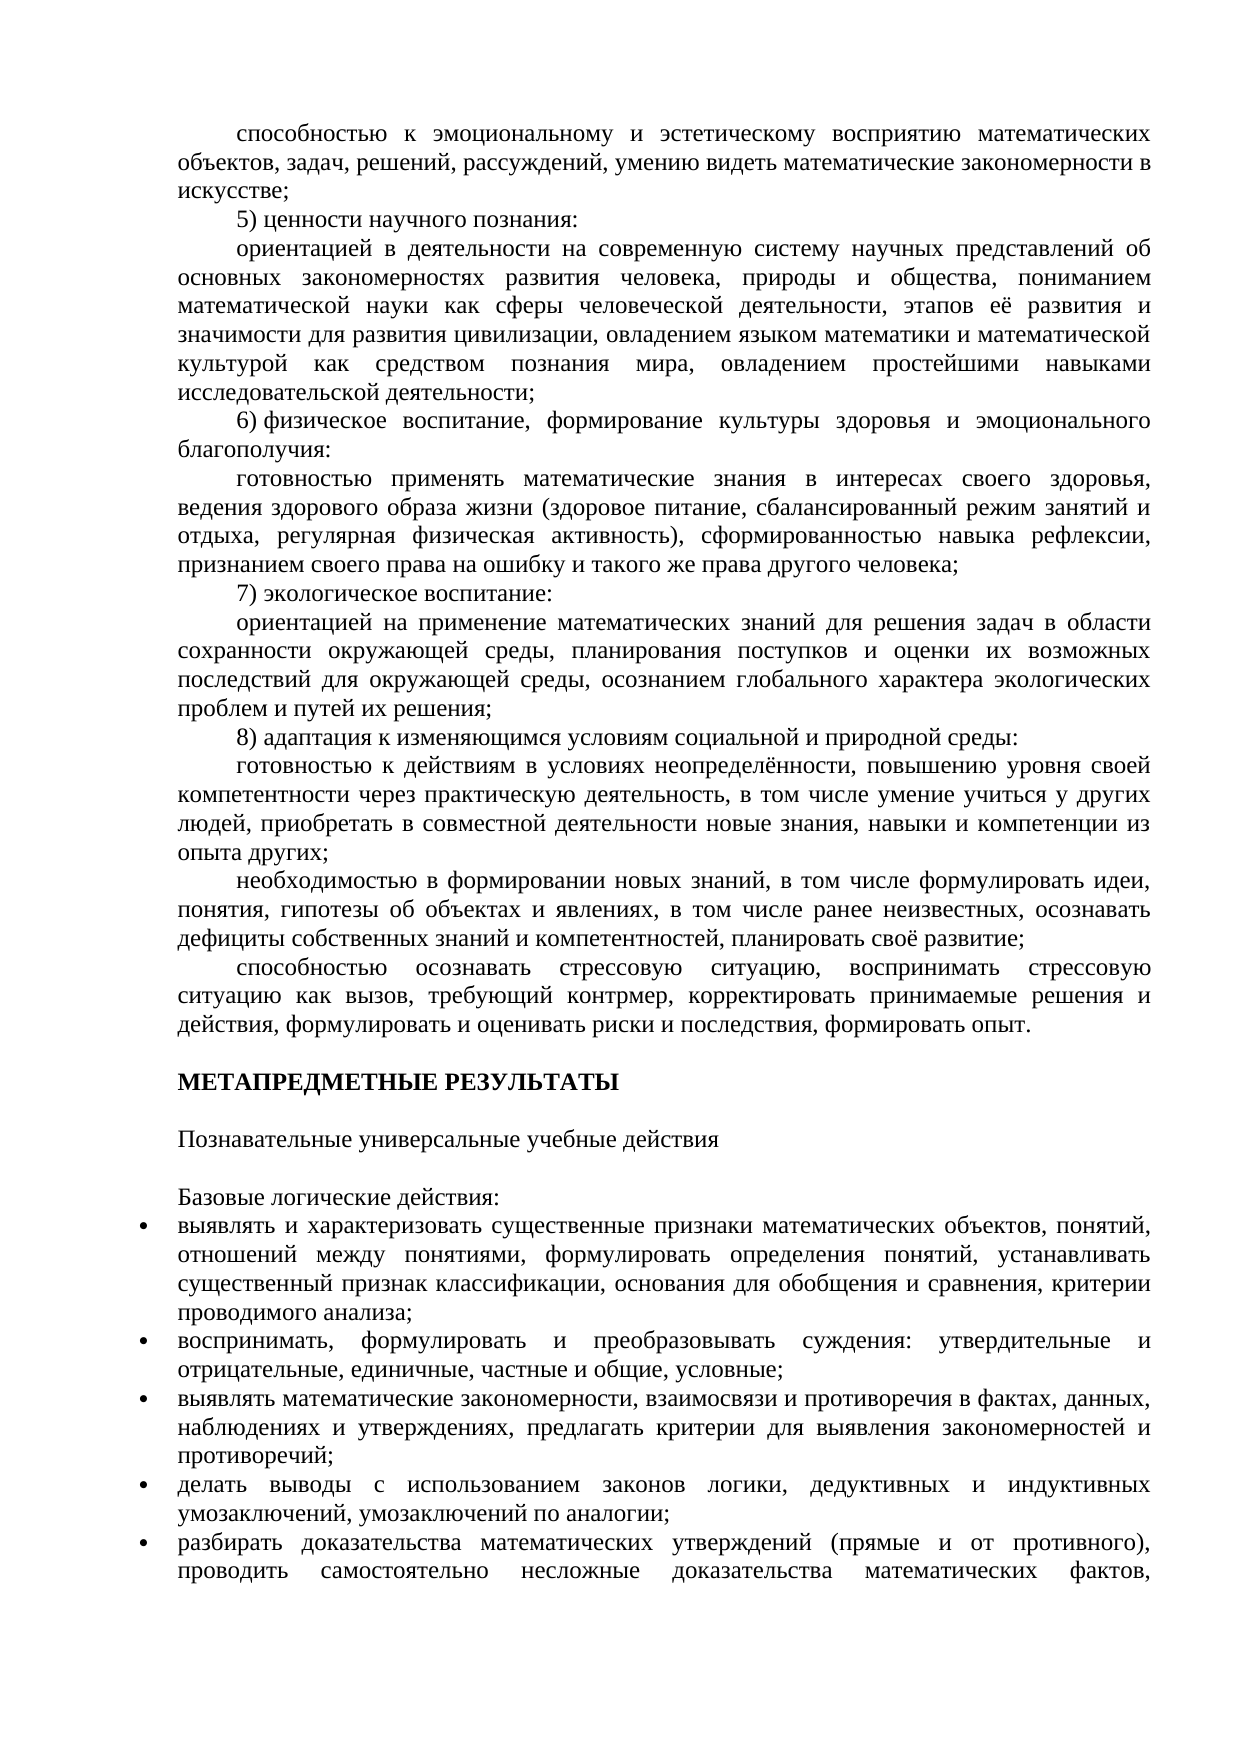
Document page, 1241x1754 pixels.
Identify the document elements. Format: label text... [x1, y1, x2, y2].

text 7) экологическое воспитание: [177, 578, 1152, 607]
list выявлять и характеризовать существенные признаки математических объектов, понятий, отношений между понятиями, формулировать определения понятий, устанавливать существенный признак классификации, основания для обобщения и сравнения, критерии проводимого анализа; [140, 1211, 1152, 1326]
text готовностью к действиям в условиях неопределённости, повышению уровня своей компетентности через практическую деятельность, в том числе умение учиться у других людей, приобретать в совместной деятельности новые знания, навыки и компетенции из опыта других; [177, 751, 1152, 866]
list воспринимать, формулировать и преобразовывать суждения: утвердительные и отрицательные, единичные, частные и общие, условные; [140, 1326, 1152, 1383]
text ориентацией в деятельности на современную систему научных представлений об основных закономерностях развития человека, природы и общества, пониманием математической науки как сферы человеческой деятельности, этапов её развития и значимости для развития цивилизации, овладением языком математики и математической культурой как средством познания мира, овладением простейшими навыками исследовательской деятельности; [177, 233, 1152, 406]
text способностью осознавать стрессовую ситуацию, воспринимать стрессовую ситуацию как вызов, требующий контрмер, корректировать принимаемые решения и действия, формулировать и оценивать риски и последствия, формировать опыт. [177, 952, 1152, 1038]
text 8) адаптация к изменяющимся условиям социальной и природной среды: [177, 722, 1152, 751]
text Базовые логические действия: [177, 1153, 1152, 1211]
text 5) ценности научного познания: [177, 204, 1152, 233]
list делать выводы с использованием законов логики, дедуктивных и индуктивных умозаключений, умозаключений по аналогии; [140, 1469, 1152, 1527]
text способностью к эмоциональному и эстетическому восприятию математических объектов, задач, решений, рассуждений, умению видеть математические закономерности в искусстве; [177, 118, 1152, 204]
list выявлять математические закономерности, взаимосвязи и противоречия в фактах, данных, наблюдениях и утверждениях, предлагать критерии для выявления закономерностей и противоречий; [140, 1383, 1152, 1469]
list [140, 1527, 1152, 1584]
text Познавательные универсальные учебные действия [177, 1096, 1152, 1153]
text ориентацией на применение математических знаний для решения задач в области сохранности окружающей среды, планирования поступков и оценки их возможных последствий для окружающей среды, осознанием глобального характера экологических проблем и путей их решения; [177, 607, 1152, 722]
text готовностью применять математические знания в интересах своего здоровья, ведения здорового образа жизни (здоровое питание, сбалансированный режим занятий и отдыха, регулярная физическая активность), сформированностью навыка рефлексии, признанием своего права на ошибку и такого же права другого человека; [177, 463, 1152, 578]
text МЕТАПРЕДМЕТНЫЕ РЕЗУЛЬТАТЫ [177, 1038, 1152, 1096]
text 6) физическое воспитание, формирование культуры здоровья и эмоционального благополучия: [177, 406, 1152, 463]
text необходимостью в формировании новых знаний, в том числе формулировать идеи, понятия, гипотезы об объектах и явлениях, в том числе ранее неизвестных, осознавать дефициты собственных знаний и компетентностей, планировать своё развитие; [177, 866, 1152, 952]
